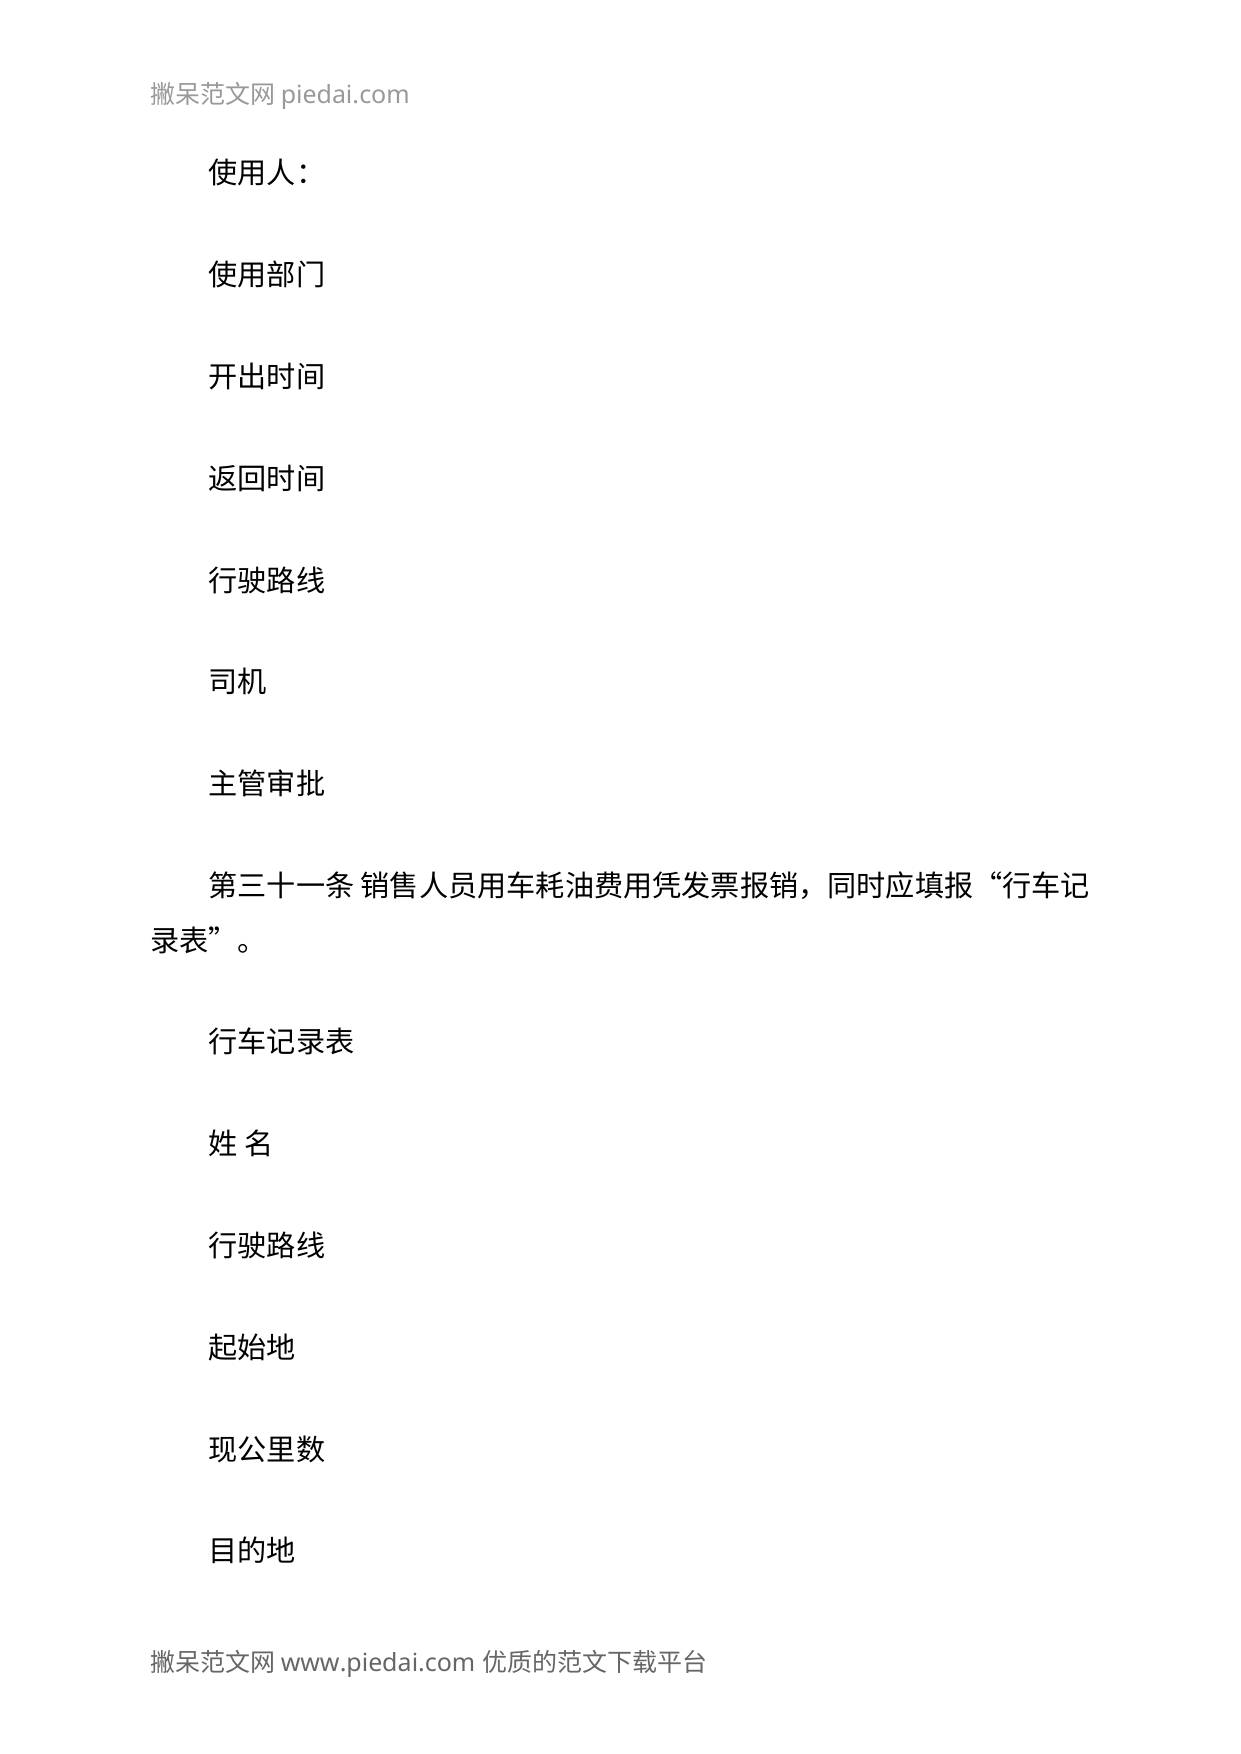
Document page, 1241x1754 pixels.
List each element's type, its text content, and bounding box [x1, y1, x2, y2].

text 返回时间 [150, 455, 1090, 498]
text 使用人： [150, 150, 1090, 192]
text 使用部门 [150, 252, 1090, 294]
text 开出时间 [150, 353, 1090, 396]
text 目的地 [150, 1528, 1090, 1570]
text 司机 [150, 659, 1090, 701]
text 第三十一条 销售人员用车耗油费用凭发票报销，同时应填报“行车记录表”。 [150, 862, 1090, 959]
text 姓 名 [150, 1121, 1090, 1163]
text 行驶路线 [150, 557, 1090, 599]
text 行驶路线 [150, 1223, 1090, 1265]
text 起始地 [150, 1324, 1090, 1367]
text 现公里数 [150, 1426, 1090, 1468]
text 主管审批 [150, 761, 1090, 803]
text 行车记录表 [150, 1019, 1090, 1061]
